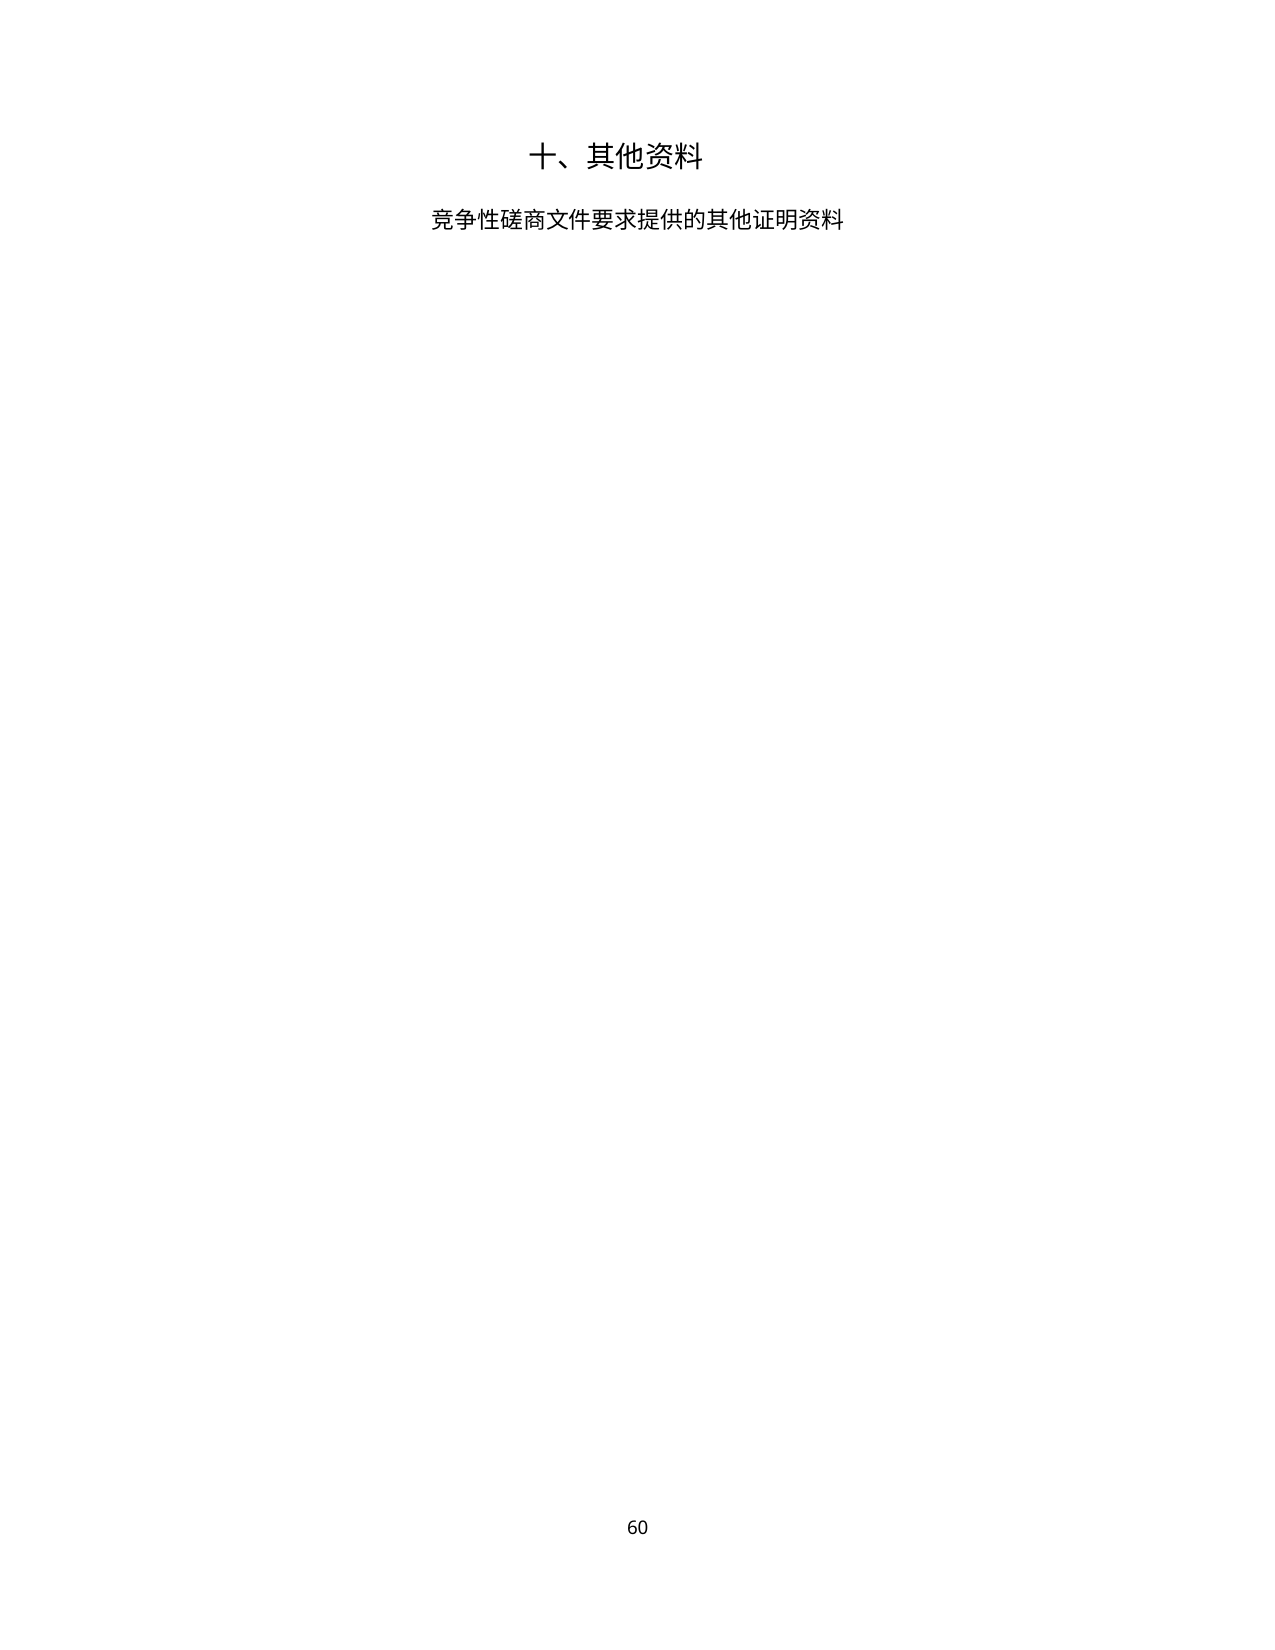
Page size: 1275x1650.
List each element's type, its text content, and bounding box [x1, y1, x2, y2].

text 竞争性磋商文件要求提供的其他证明资料 [118, 201, 1157, 235]
text 十、其他资料 [118, 131, 1113, 176]
